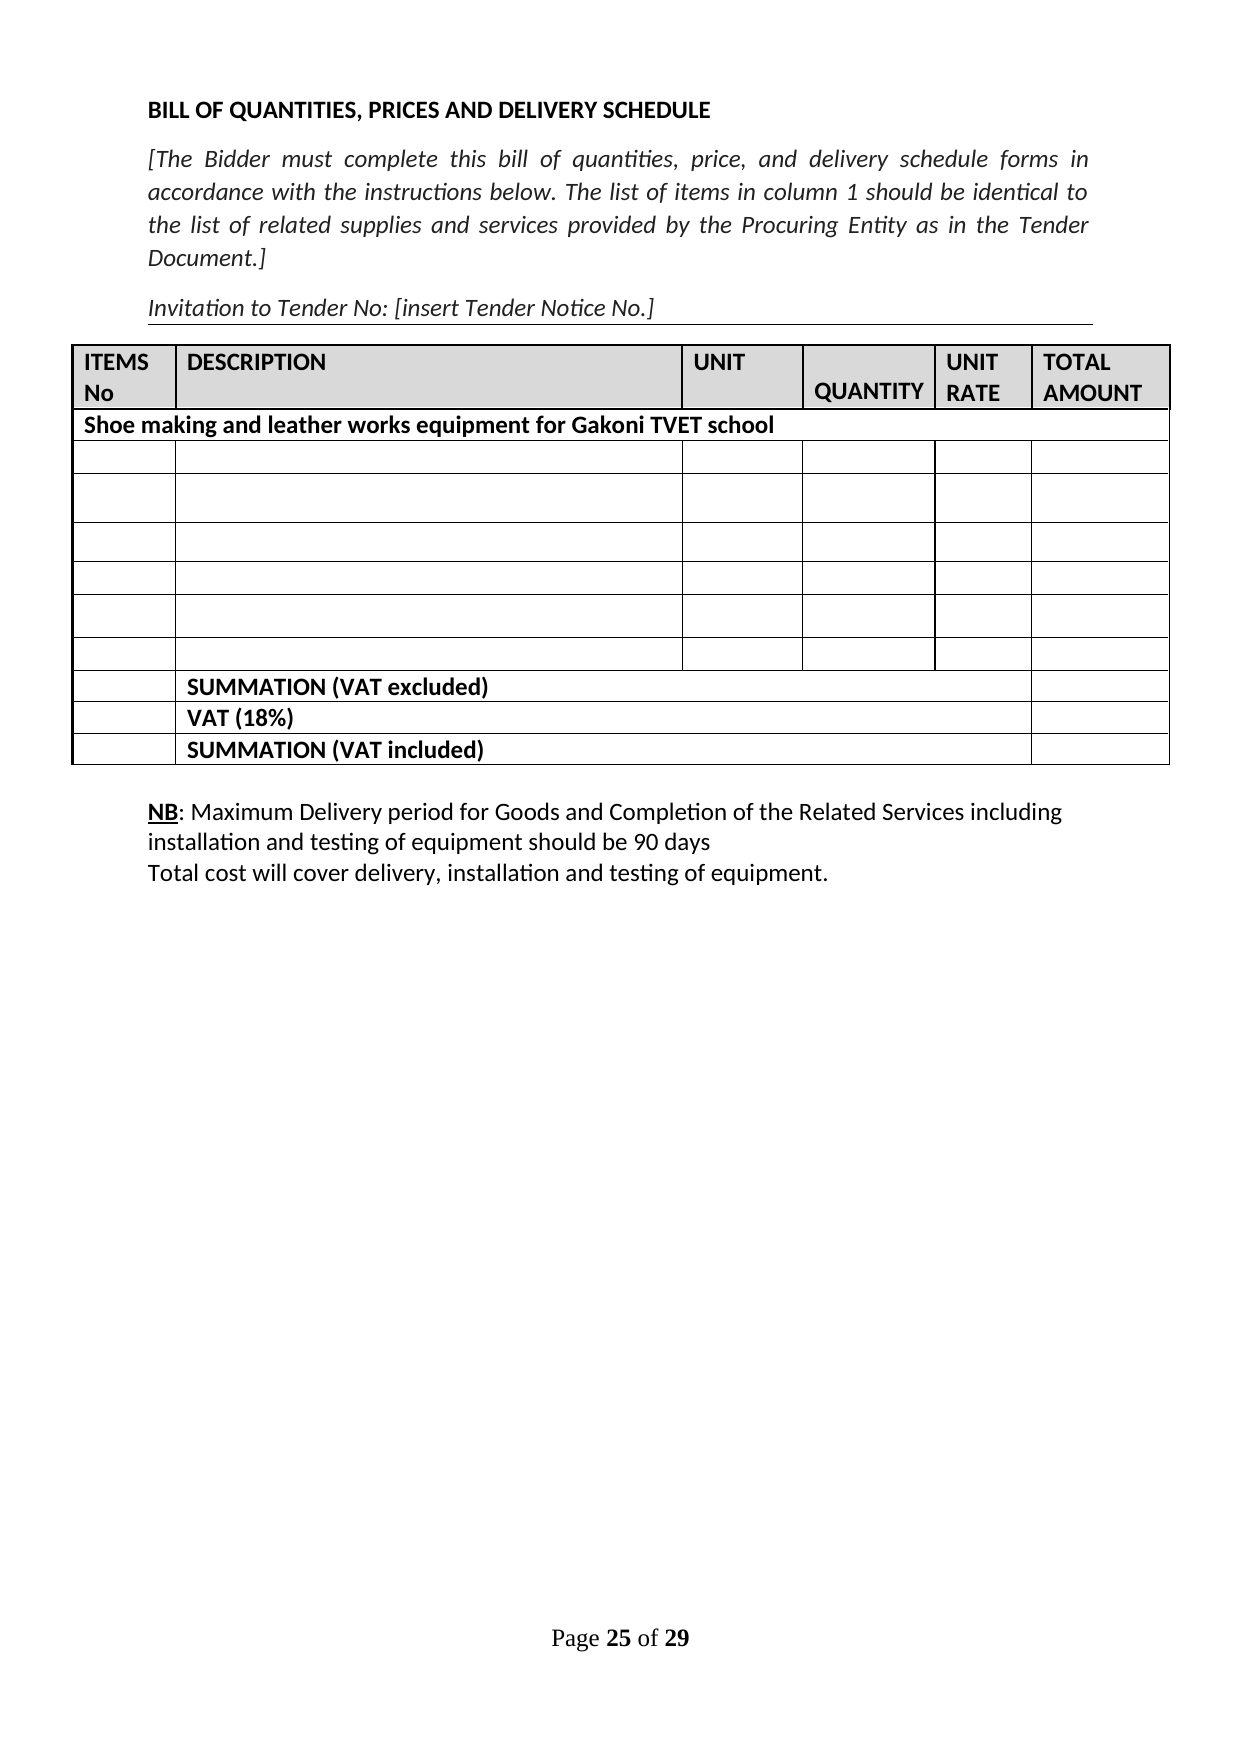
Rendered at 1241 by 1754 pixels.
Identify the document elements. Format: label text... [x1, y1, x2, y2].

table_cell [1032, 473, 1169, 522]
table_cell [74, 441, 175, 473]
table_cell [176, 562, 682, 594]
table_cell [176, 638, 682, 670]
table_cell [74, 671, 175, 701]
text [The Bidder must complete this bill of quantities, price, and delivery schedule forms in accordance with the instructions below. The list of items in column 1 should be identical to the list of related supplies and services provided by the Procuring Entity as in the Tender Document.] [148, 143, 1093, 273]
table_cell [936, 523, 1031, 561]
table_cell VAT (18%) [176, 702, 1031, 733]
table_cell [1032, 440, 1169, 473]
text Invitation to Tender No: [insert Tender Notice No.] [148, 292, 1093, 324]
table_cell [1032, 670, 1169, 701]
table_cell [74, 595, 175, 637]
table_cell [1032, 637, 1169, 670]
table_cell [74, 523, 175, 561]
table_cell [1032, 733, 1169, 764]
table_cell [74, 474, 175, 522]
table_cell [683, 441, 802, 473]
table_cell [936, 474, 1031, 522]
text Total cost will cover delivery, installation and testing of equipment. [148, 857, 1093, 887]
table_cell [683, 523, 802, 561]
table_cell [803, 441, 934, 473]
table_header UNIT RATE [936, 346, 1031, 407]
table_cell [74, 562, 175, 594]
table_cell [74, 638, 175, 670]
table_cell [683, 474, 802, 522]
table_cell [683, 595, 802, 637]
table_cell [74, 734, 175, 764]
table_cell [176, 523, 682, 561]
table_cell [1032, 701, 1169, 733]
table_header TOTAL AMOUNT [1033, 346, 1169, 407]
table_cell SUMMATION (VAT included) [176, 734, 1031, 764]
table_cell Shoe making and leather works equipment for Gakoni TVET school [74, 408, 1169, 440]
table_cell [803, 523, 934, 561]
table_cell [683, 562, 802, 594]
text NB: Maximum Delivery period for Goods and Completion of the Related Services including installation and testing of equipment should be 90 days [148, 796, 1093, 857]
table_cell [1032, 522, 1169, 561]
table_cell SUMMATION (VAT excluded) [176, 671, 1031, 701]
table_header DESCRIPTION [177, 346, 681, 407]
table_header QUANTITY [804, 346, 934, 407]
table_cell [176, 441, 682, 473]
table_header ITEMS No [74, 346, 175, 407]
table_cell [936, 595, 1031, 637]
table_cell [803, 638, 934, 670]
text BILL OF QUANTITIES, PRICES AND DELIVERY SCHEDULE [148, 94, 1093, 124]
table_cell [683, 638, 802, 670]
table_cell [803, 562, 934, 594]
table_cell [936, 562, 1031, 594]
table_cell [936, 441, 1031, 473]
table_cell [803, 595, 934, 637]
table_cell [176, 595, 682, 637]
table_cell [74, 702, 175, 733]
table_cell [936, 638, 1031, 670]
table_cell [803, 474, 934, 522]
table_cell [1032, 594, 1169, 637]
table_cell [176, 474, 682, 522]
table_cell [1032, 561, 1169, 594]
table_header UNIT [683, 346, 802, 407]
